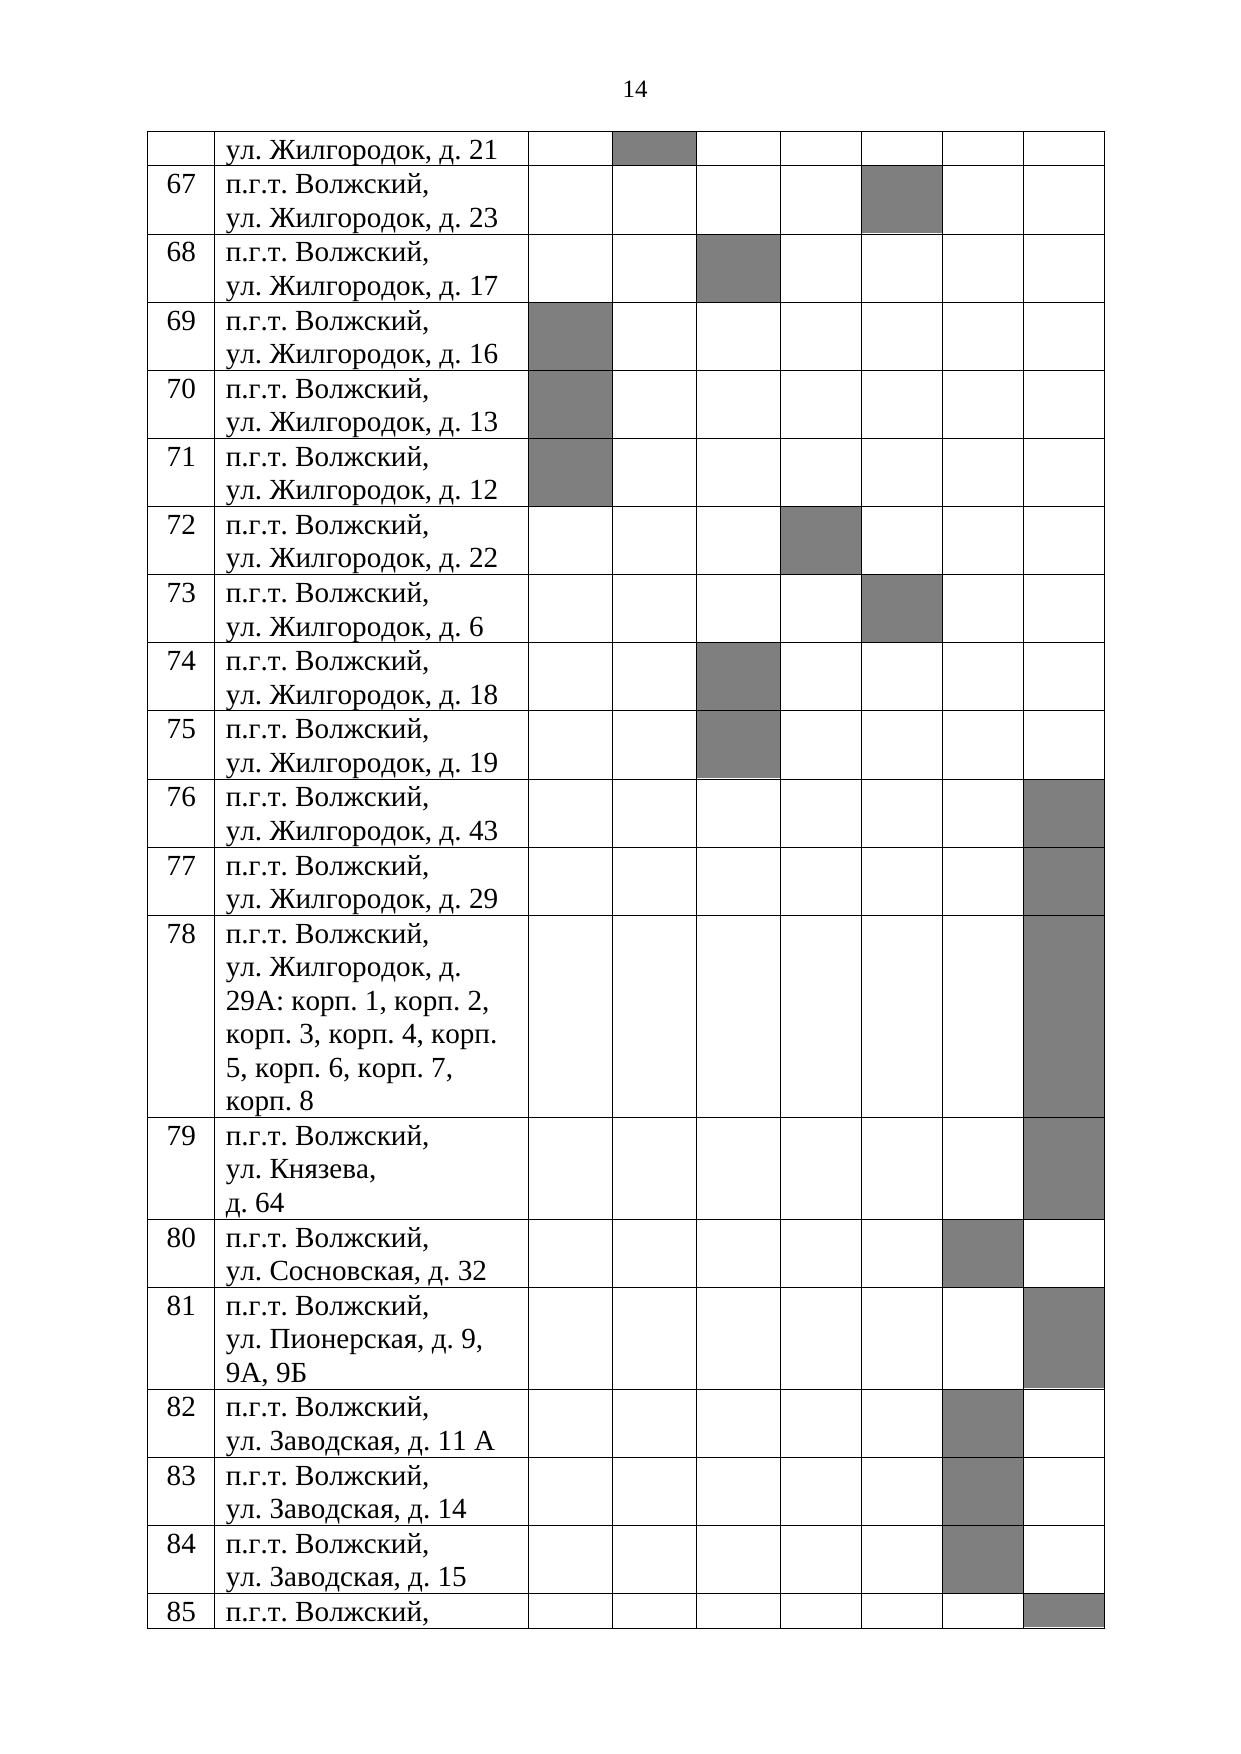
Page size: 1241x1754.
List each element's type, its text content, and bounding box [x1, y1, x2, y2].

table_cell [613, 711, 696, 778]
table_cell [1024, 1458, 1104, 1525]
table_cell 71 [148, 439, 214, 506]
table_cell [613, 439, 696, 506]
table_cell 80 [148, 1220, 214, 1287]
table_cell [613, 166, 696, 233]
table_cell [862, 916, 942, 1117]
table_cell 82 [148, 1390, 214, 1457]
table_cell [697, 303, 780, 370]
table_cell [1024, 1526, 1104, 1593]
table_cell [943, 1220, 1023, 1287]
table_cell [215, 1594, 528, 1627]
table_cell [697, 1526, 780, 1593]
table_cell [697, 507, 780, 574]
table_cell [1024, 643, 1104, 710]
table_cell [1024, 1288, 1104, 1388]
table_cell 70 [148, 371, 214, 438]
table_cell [943, 575, 1023, 642]
table_cell [697, 711, 780, 778]
table_cell [613, 848, 696, 915]
table_cell п.г.т. Волжский, ул. Жилгородок, д. 29А: корп. 1, корп. 2, корп. 3, корп. 4, корп. 5, корп. 6, корп. 7, корп. 8 [215, 916, 528, 1117]
table_cell 79 [148, 1118, 214, 1219]
table_cell [697, 132, 780, 165]
table_cell [781, 235, 861, 302]
table_cell [529, 1118, 612, 1219]
table_cell [529, 1594, 612, 1627]
table_cell [943, 235, 1023, 302]
table_cell 68 [148, 235, 214, 302]
table_cell [781, 166, 861, 233]
table_cell [862, 1594, 942, 1627]
table_cell [613, 1220, 696, 1287]
table_cell [529, 507, 612, 574]
table_cell 72 [148, 507, 214, 574]
table_cell [943, 643, 1023, 710]
table_cell [529, 303, 612, 370]
table_cell [613, 1288, 696, 1388]
table_cell [697, 1594, 780, 1627]
table_cell [943, 848, 1023, 915]
table_cell [781, 1118, 861, 1219]
table_cell [529, 1526, 612, 1593]
table_cell [697, 1390, 780, 1457]
table_cell [529, 235, 612, 302]
table_cell [781, 1594, 861, 1627]
table_cell [862, 575, 942, 642]
table_cell [697, 848, 780, 915]
table_cell 75 [148, 711, 214, 778]
table_cell [529, 132, 612, 165]
table_cell [781, 1220, 861, 1287]
table_cell [697, 643, 780, 710]
table_cell п.г.т. Волжский, ул. Заводская, д. 11 А [215, 1390, 528, 1457]
table_cell [697, 1118, 780, 1219]
table_cell [529, 439, 612, 506]
table_cell [862, 1220, 942, 1287]
table_cell [943, 1594, 1023, 1627]
table_cell п.г.т. Волжский, ул. Жилгородок, д. 12 [215, 439, 528, 506]
table_cell [781, 1526, 861, 1593]
table_cell [1024, 1118, 1104, 1219]
table_cell [697, 371, 780, 438]
table_cell [613, 1594, 696, 1627]
table_cell [862, 1288, 942, 1388]
table_cell 77 [148, 848, 214, 915]
table_cell [1024, 575, 1104, 642]
table_cell [1024, 848, 1104, 915]
table_cell 85 [148, 1594, 214, 1627]
table_cell [781, 848, 861, 915]
table_cell [613, 1390, 696, 1457]
table_cell [781, 1458, 861, 1525]
table_cell [1024, 166, 1104, 233]
table_cell [862, 1390, 942, 1457]
table_cell п.г.т. Волжский, ул. Жилгородок, д. 16 [215, 303, 528, 370]
table_cell [697, 1458, 780, 1525]
table_cell [862, 439, 942, 506]
table_cell п.г.т. Волжский, ул. Жилгородок, д. 6 [215, 575, 528, 642]
table_cell п.г.т. Волжский, ул. Пионерская, д. 9, 9А, 9Б [215, 1288, 528, 1388]
table_cell [613, 780, 696, 847]
table_cell [943, 439, 1023, 506]
table_cell [697, 439, 780, 506]
table_cell 78 [148, 916, 214, 1117]
table_cell [781, 303, 861, 370]
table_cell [215, 132, 528, 165]
table_cell [943, 780, 1023, 847]
table_cell [1024, 711, 1104, 778]
table_cell п.г.т. Волжский, ул. Заводская, д. 14 [215, 1458, 528, 1525]
table_cell [1024, 1390, 1104, 1457]
table_cell [1024, 132, 1104, 165]
table_cell [862, 371, 942, 438]
table_cell [781, 643, 861, 710]
table_cell [529, 166, 612, 233]
table_cell 66 [148, 132, 214, 165]
table_cell [529, 1220, 612, 1287]
table_cell [697, 235, 780, 302]
table_cell [1024, 1594, 1104, 1627]
table_cell [781, 507, 861, 574]
table_cell [781, 575, 861, 642]
table_cell [529, 916, 612, 1117]
table_cell [943, 507, 1023, 574]
table_cell [529, 643, 612, 710]
table_cell [781, 780, 861, 847]
table_cell [943, 1458, 1023, 1525]
table_cell п.г.т. Волжский, ул. Жилгородок, д. 19 [215, 711, 528, 778]
table_cell [1024, 780, 1104, 847]
table_cell [943, 166, 1023, 233]
table_cell [697, 166, 780, 233]
table_cell [862, 235, 942, 302]
table_cell [613, 507, 696, 574]
table_cell п.г.т. Волжский, ул. Жилгородок, д. 23 [215, 166, 528, 233]
table_cell [697, 780, 780, 847]
table_cell [697, 1288, 780, 1388]
table_cell [943, 371, 1023, 438]
table_cell [613, 1526, 696, 1593]
table_cell [1024, 303, 1104, 370]
table_cell [529, 371, 612, 438]
table_cell 73 [148, 575, 214, 642]
table_cell [943, 1526, 1023, 1593]
table_cell п.г.т. Волжский, ул. Князева, д. 64 [215, 1118, 528, 1219]
table_cell [943, 711, 1023, 778]
table_cell [862, 711, 942, 778]
table_cell п.г.т. Волжский, ул. Сосновская, д. 32 [215, 1220, 528, 1287]
table_cell [613, 916, 696, 1117]
table_cell [862, 643, 942, 710]
table_cell [1024, 1220, 1104, 1287]
table_cell [613, 303, 696, 370]
table_cell [697, 575, 780, 642]
table_cell [781, 371, 861, 438]
table_cell [1024, 916, 1104, 1117]
table_cell [613, 235, 696, 302]
table_cell [862, 507, 942, 574]
table_cell [613, 132, 696, 165]
table_cell 67 [148, 166, 214, 233]
table_cell 83 [148, 1458, 214, 1525]
table_cell [862, 166, 942, 233]
table_cell 76 [148, 780, 214, 847]
table_cell [1024, 439, 1104, 506]
table_cell [613, 1458, 696, 1525]
table_cell п.г.т. Волжский, ул. Жилгородок, д. 17 [215, 235, 528, 302]
table_cell [1024, 371, 1104, 438]
table_cell [862, 1526, 942, 1593]
table_cell п.г.т. Волжский, ул. Жилгородок, д. 13 [215, 371, 528, 438]
table_cell п.г.т. Волжский, ул. Заводская, д. 15 [215, 1526, 528, 1593]
table_cell [529, 1458, 612, 1525]
table_cell [613, 371, 696, 438]
table_cell [1024, 507, 1104, 574]
table_cell [529, 1288, 612, 1388]
table_cell [781, 1288, 861, 1388]
table_cell п.г.т. Волжский, ул. Жилгородок, д. 22 [215, 507, 528, 574]
table_cell 74 [148, 643, 214, 710]
table_cell [781, 439, 861, 506]
table_cell п.г.т. Волжский, ул. Жилгородок, д. 18 [215, 643, 528, 710]
table_cell [943, 303, 1023, 370]
table_cell [613, 1118, 696, 1219]
table_cell п.г.т. Волжский, ул. Жилгородок, д. 43 [215, 780, 528, 847]
table_cell [862, 1118, 942, 1219]
table_cell [529, 848, 612, 915]
table_cell [781, 1390, 861, 1457]
table_cell [943, 132, 1023, 165]
table_cell [697, 1220, 780, 1287]
table_cell [943, 1390, 1023, 1457]
table_cell [697, 916, 780, 1117]
table_cell [781, 916, 861, 1117]
table_cell 84 [148, 1526, 214, 1593]
table_cell [862, 132, 942, 165]
table_cell [862, 303, 942, 370]
table_cell [862, 848, 942, 915]
table_cell п.г.т. Волжский, ул. Жилгородок, д. 29 [215, 848, 528, 915]
table_cell [613, 643, 696, 710]
table_cell [529, 711, 612, 778]
table_cell [862, 780, 942, 847]
table_cell 81 [148, 1288, 214, 1388]
table_cell [529, 575, 612, 642]
table_cell [943, 1288, 1023, 1388]
table_cell [529, 780, 612, 847]
table_cell [862, 1458, 942, 1525]
table_cell [781, 711, 861, 778]
table_cell [529, 1390, 612, 1457]
table_cell [943, 1118, 1023, 1219]
table_cell [1024, 235, 1104, 302]
table_cell [613, 575, 696, 642]
table_cell [943, 916, 1023, 1117]
table_cell 69 [148, 303, 214, 370]
table_cell [781, 132, 861, 165]
